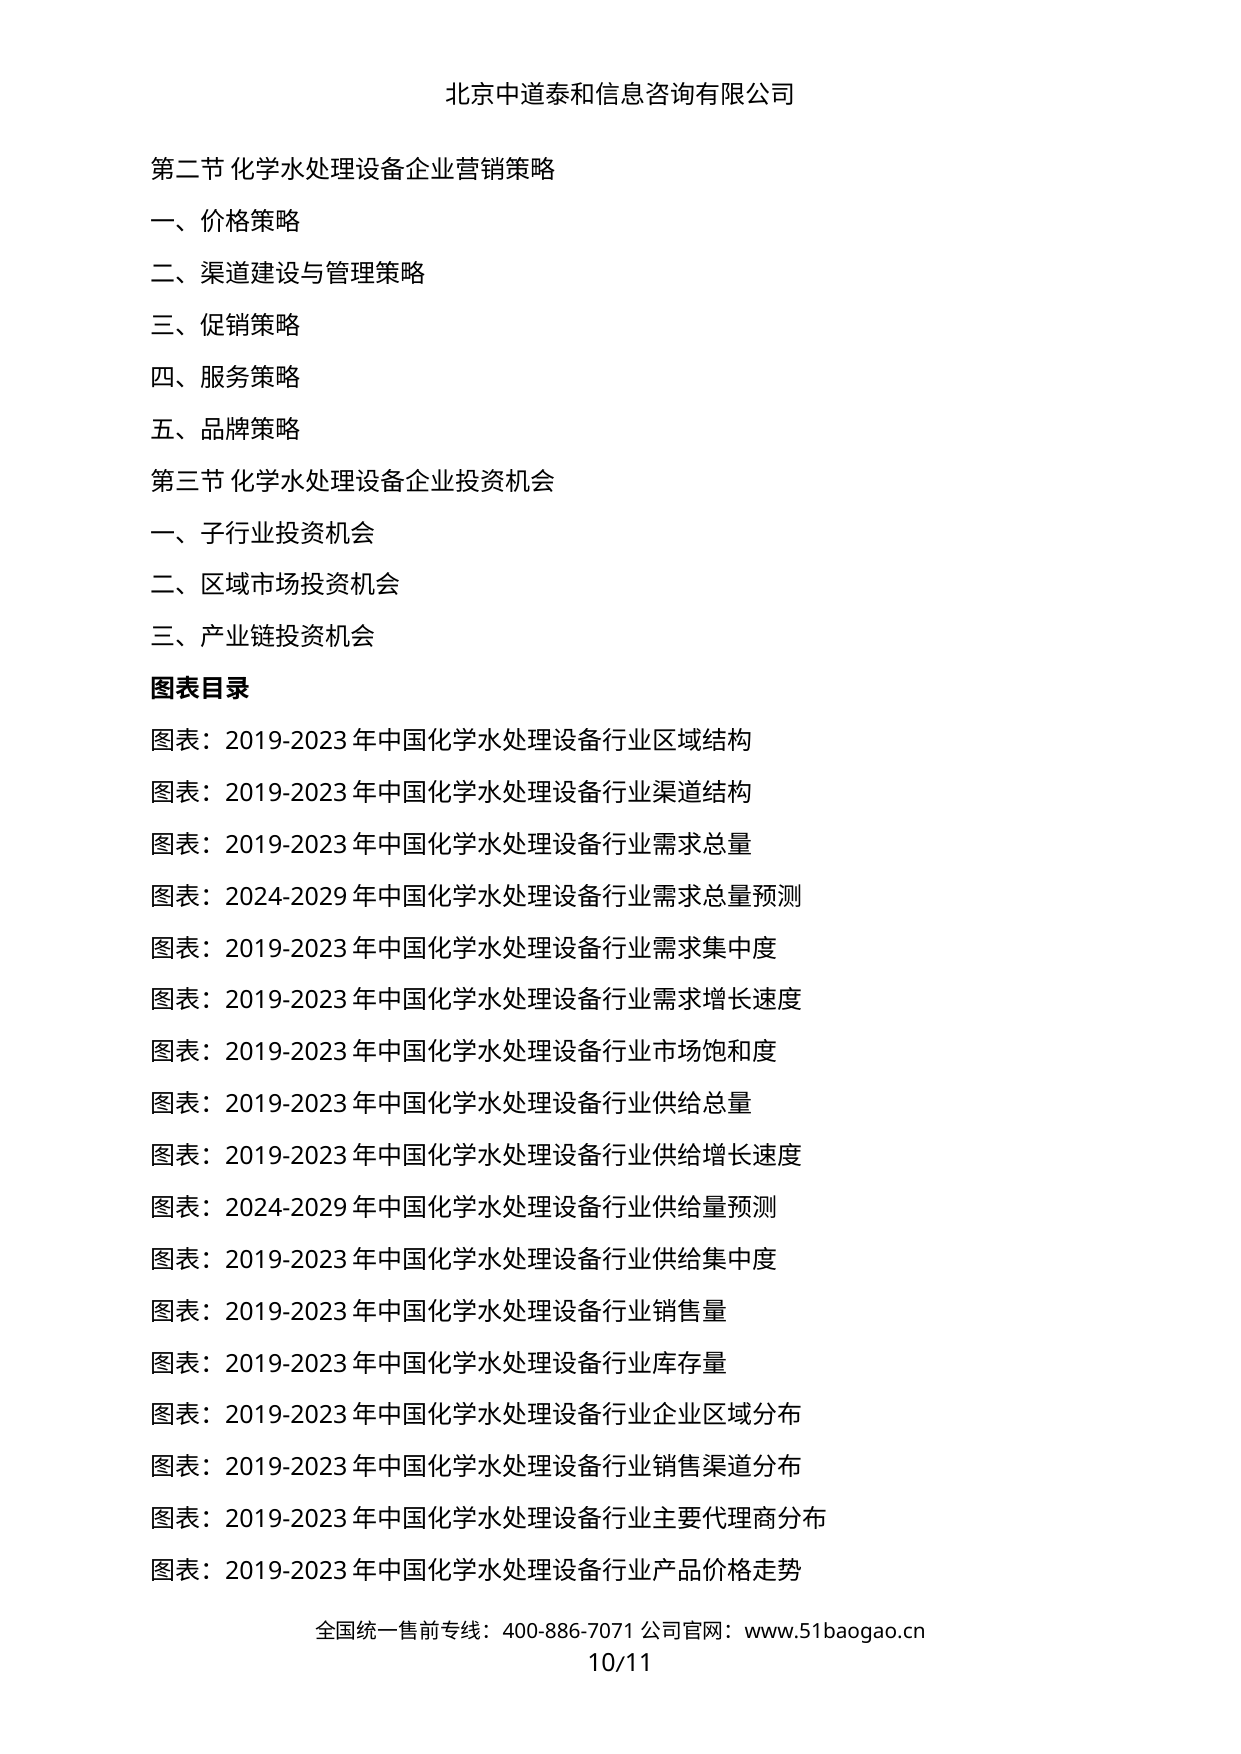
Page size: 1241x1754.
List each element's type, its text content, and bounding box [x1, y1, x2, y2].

text 图表目录 [150, 669, 1090, 705]
text 图表：2019-2023年中国化学水处理设备行业主要代理商分布 [150, 1499, 1090, 1535]
text 第三节 化学水处理设备企业投资机会 [150, 461, 1090, 497]
text 第二节 化学水处理设备企业营销策略 [150, 150, 1090, 186]
text 一、子行业投资机会 [150, 513, 1090, 549]
text 图表：2019-2023年中国化学水处理设备行业库存量 [150, 1343, 1090, 1379]
text 图表：2019-2023年中国化学水处理设备行业需求增长速度 [150, 980, 1090, 1016]
text 二、渠道建设与管理策略 [150, 254, 1090, 290]
text 图表：2019-2023年中国化学水处理设备行业供给总量 [150, 1084, 1090, 1120]
text 图表：2024-2029年中国化学水处理设备行业供给量预测 [150, 1187, 1090, 1224]
text 四、服务策略 [150, 357, 1090, 394]
text 图表：2024-2029年中国化学水处理设备行业需求总量预测 [150, 876, 1090, 912]
text 图表：2019-2023年中国化学水处理设备行业需求集中度 [150, 928, 1090, 964]
text 图表：2019-2023年中国化学水处理设备行业企业区域分布 [150, 1395, 1090, 1431]
text 二、区域市场投资机会 [150, 565, 1090, 601]
text 图表：2019-2023年中国化学水处理设备行业供给增长速度 [150, 1136, 1090, 1172]
text 三、促销策略 [150, 306, 1090, 342]
text 图表：2019-2023年中国化学水处理设备行业销售渠道分布 [150, 1447, 1090, 1483]
text 图表：2019-2023年中国化学水处理设备行业产品价格走势 [150, 1551, 1090, 1587]
text 图表：2019-2023年中国化学水处理设备行业渠道结构 [150, 772, 1090, 809]
text 一、价格策略 [150, 202, 1090, 238]
text 图表：2019-2023年中国化学水处理设备行业需求总量 [150, 824, 1090, 861]
text 图表：2019-2023年中国化学水处理设备行业市场饱和度 [150, 1032, 1090, 1068]
text 五、品牌策略 [150, 409, 1090, 446]
text 图表：2019-2023年中国化学水处理设备行业供给集中度 [150, 1239, 1090, 1276]
text 三、产业链投资机会 [150, 617, 1090, 653]
text 图表：2019-2023年中国化学水处理设备行业区域结构 [150, 721, 1090, 757]
text 图表：2019-2023年中国化学水处理设备行业销售量 [150, 1291, 1090, 1327]
